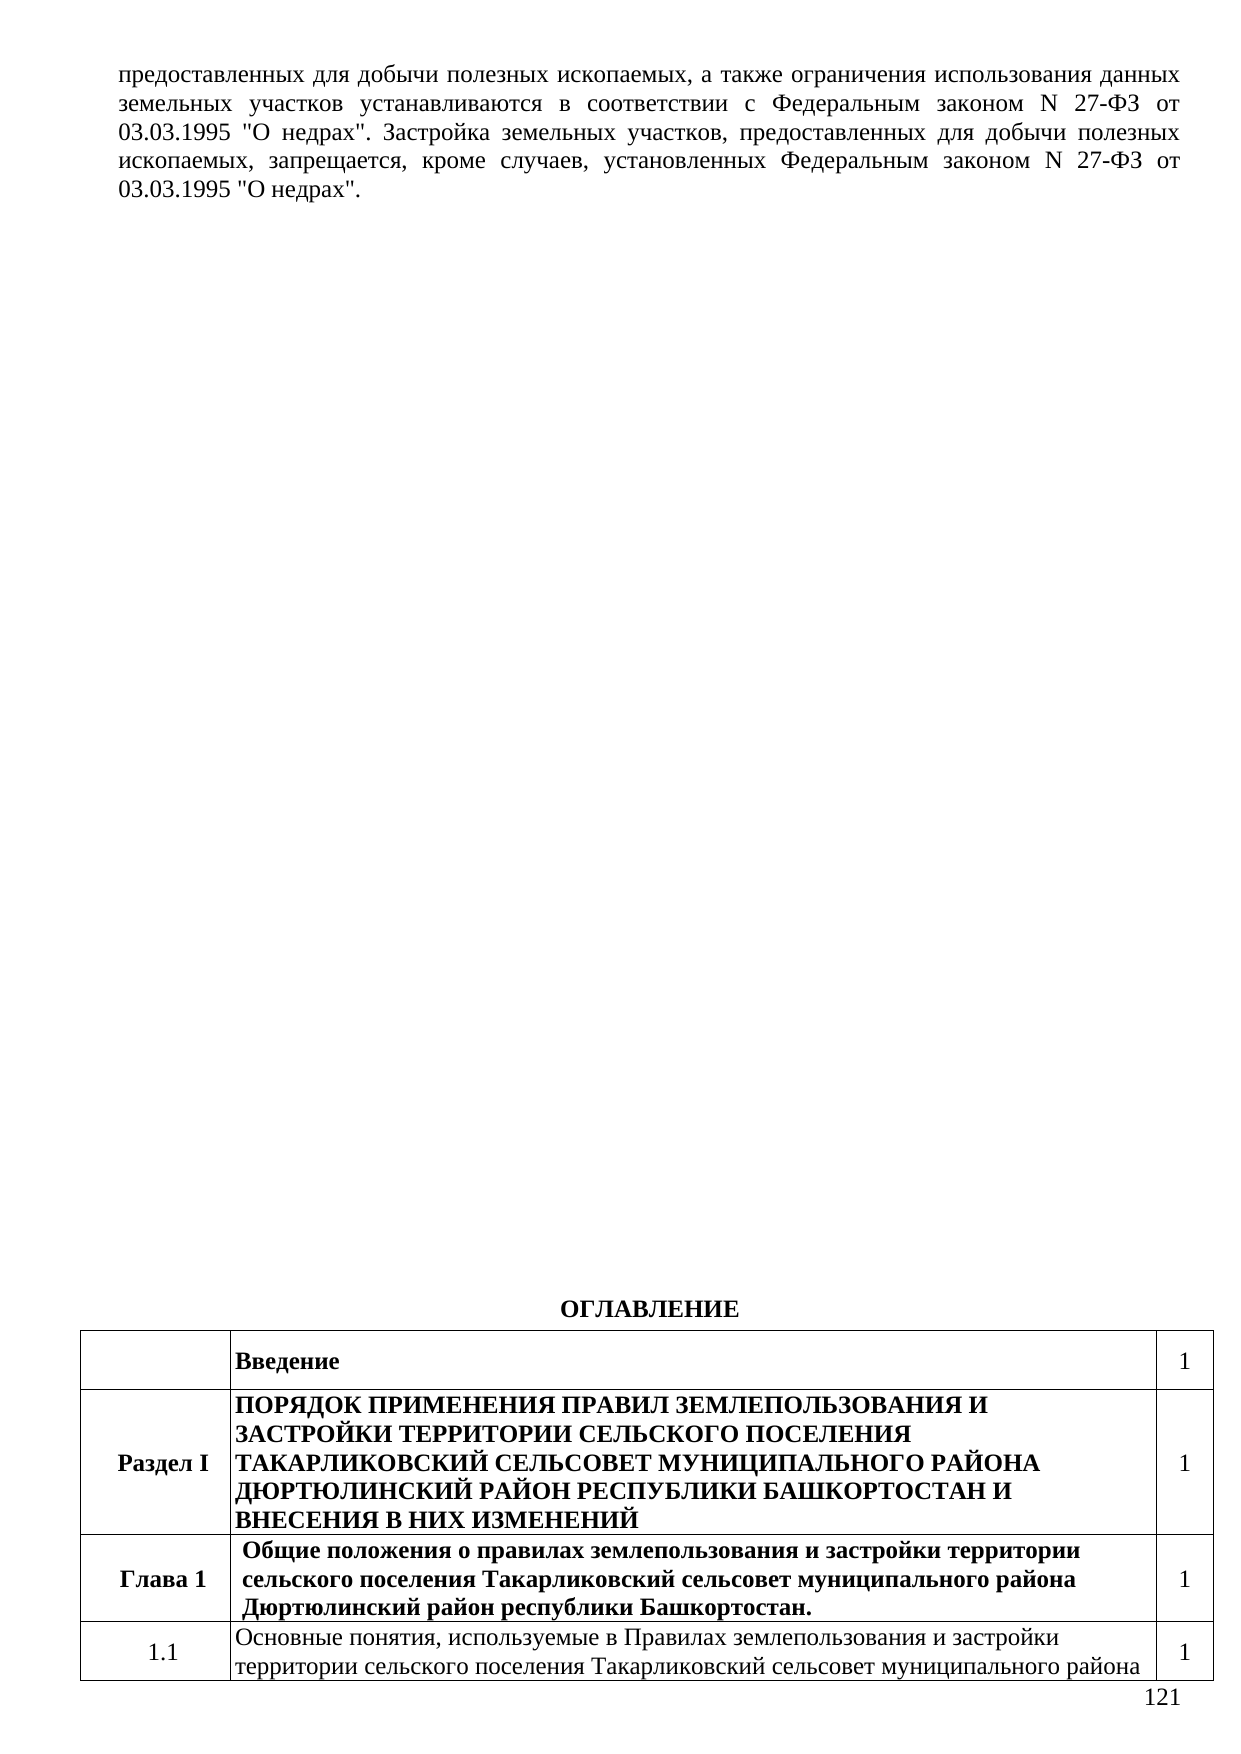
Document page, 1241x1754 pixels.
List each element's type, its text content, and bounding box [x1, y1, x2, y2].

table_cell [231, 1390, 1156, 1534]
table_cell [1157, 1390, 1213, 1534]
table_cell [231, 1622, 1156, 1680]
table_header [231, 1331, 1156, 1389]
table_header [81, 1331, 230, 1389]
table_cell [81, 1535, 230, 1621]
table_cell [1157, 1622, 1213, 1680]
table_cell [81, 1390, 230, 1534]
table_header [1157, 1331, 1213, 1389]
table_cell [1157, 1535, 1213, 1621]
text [118, 59, 1181, 203]
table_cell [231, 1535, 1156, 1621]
text ОГЛАВЛЕНИЕ [118, 1294, 1181, 1323]
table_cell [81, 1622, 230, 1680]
